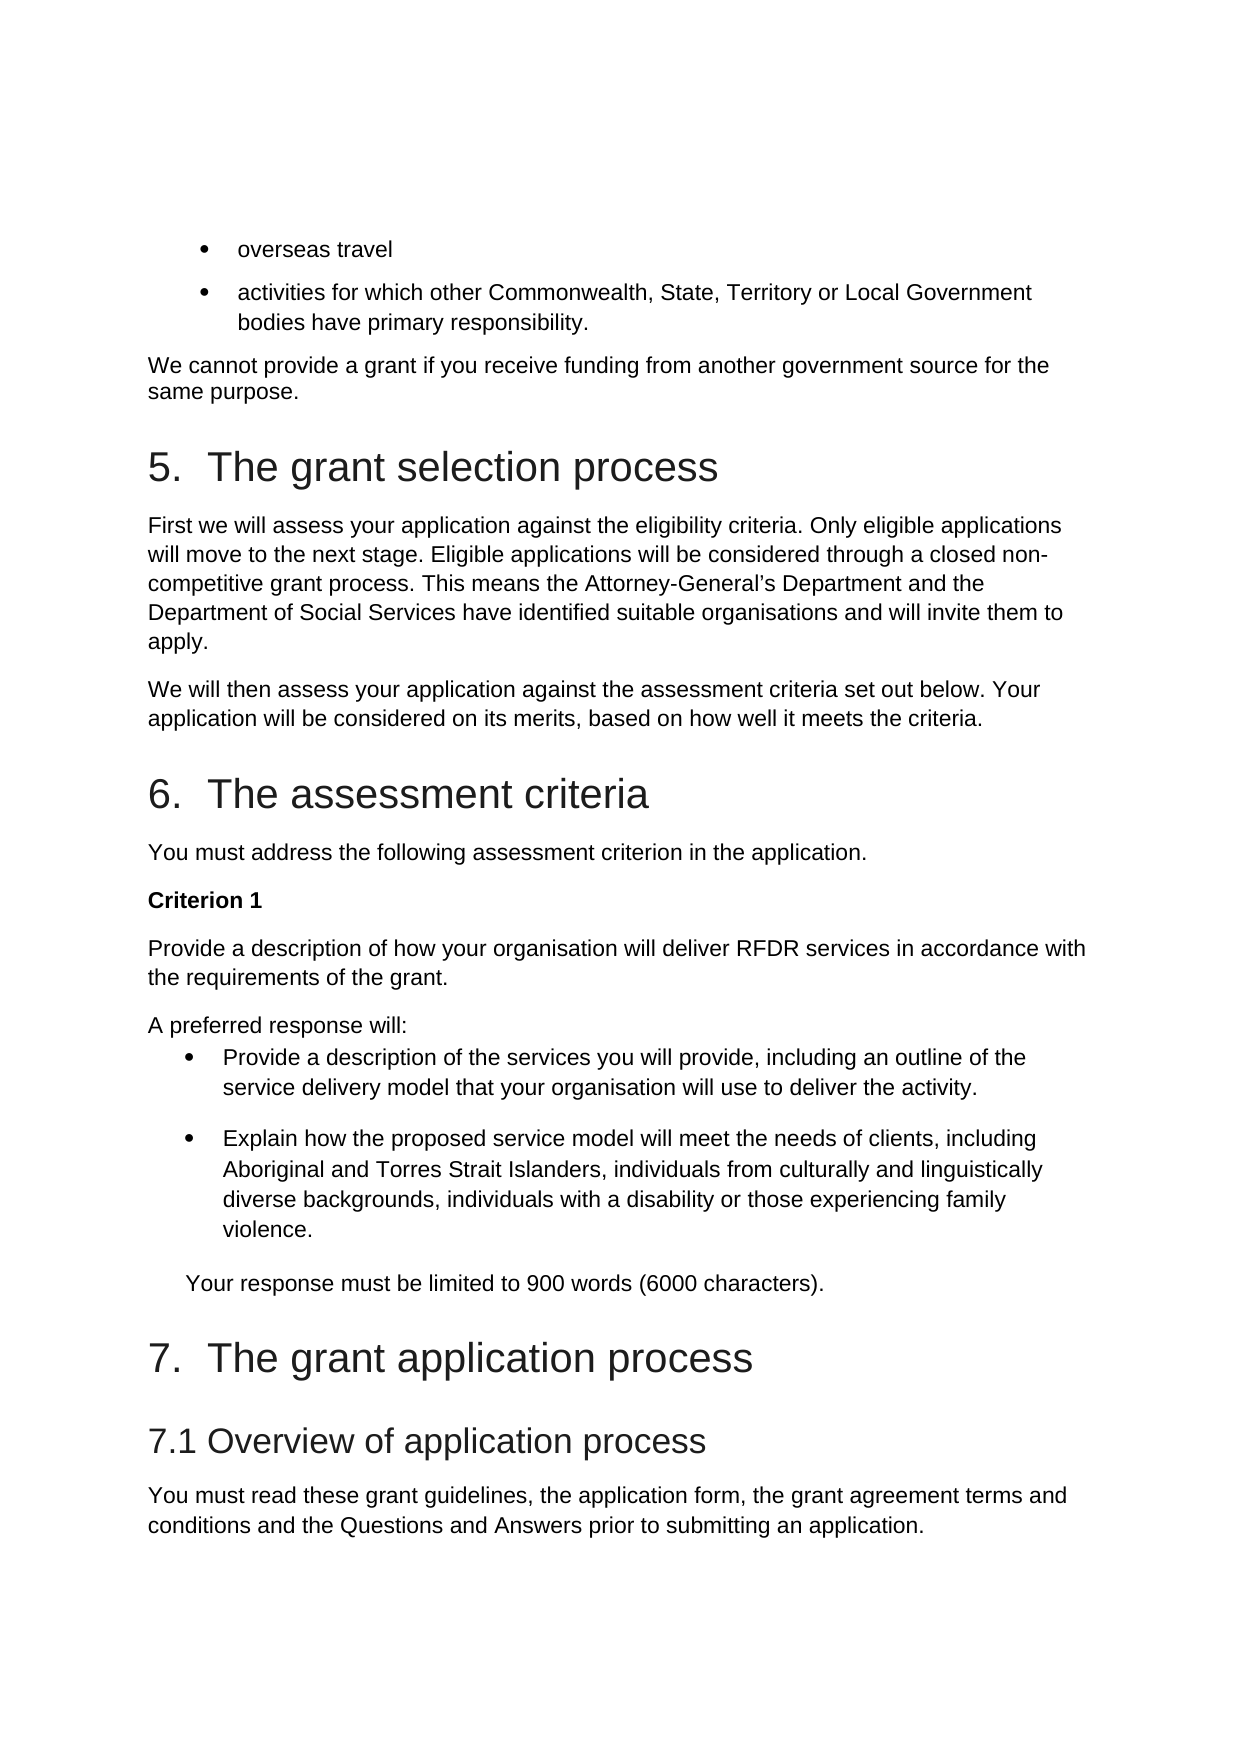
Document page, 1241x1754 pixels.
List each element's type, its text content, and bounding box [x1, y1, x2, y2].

text First we will assess your application against the eligibility criteria. Only eligible applications will move to the next stage. Eligible applications will be considered through a closed non-competitive grant process. This means the Attorney-General’s Department and the Department of Social Services have identified suitable organisations and will invite them to apply. [148, 509, 1092, 654]
text We will then assess your application against the assessment criteria set out below. Your application will be considered on its merits, based on how well it meets the criteria. [148, 673, 1092, 732]
text You must address the following assessment criterion in the application. [148, 836, 1092, 865]
subtitle The grant selection process [148, 442, 1092, 490]
text A preferred response will: [148, 1009, 1092, 1038]
text Criterion 1 [148, 884, 1092, 913]
text Your response must be limited to 900 words (6000 characters). [185, 1267, 1092, 1296]
text Provide a description of how your organisation will deliver RFDR services in accordance with the requirements of the grant. [148, 932, 1092, 990]
text You must read these grant guidelines, the application form, the grant agreement terms and conditions and the Questions and Answers prior to submitting an application. [148, 1479, 1092, 1538]
subtitle Overview of application process [148, 1419, 1092, 1461]
text We cannot provide a grant if you receive funding from another government source for the same purpose. [148, 352, 1092, 404]
list Provide a description of the services you will provide, including an outline of the service delivery model that your organisation will use to deliver the activity. [185, 1044, 1092, 1101]
list Explain how the proposed service model will meet the needs of clients, including Aboriginal and Torres Strait Islanders, individuals from culturally and linguistically diverse backgrounds, individuals with a disability or those experiencing family violence. [185, 1125, 1092, 1242]
list overseas travel [200, 236, 1092, 263]
subtitle The assessment criteria [148, 769, 1092, 817]
list activities for which other Commonwealth, State, Territory or Local Government bodies have primary responsibility. [200, 279, 1092, 336]
subtitle The grant application process [148, 1334, 1092, 1382]
